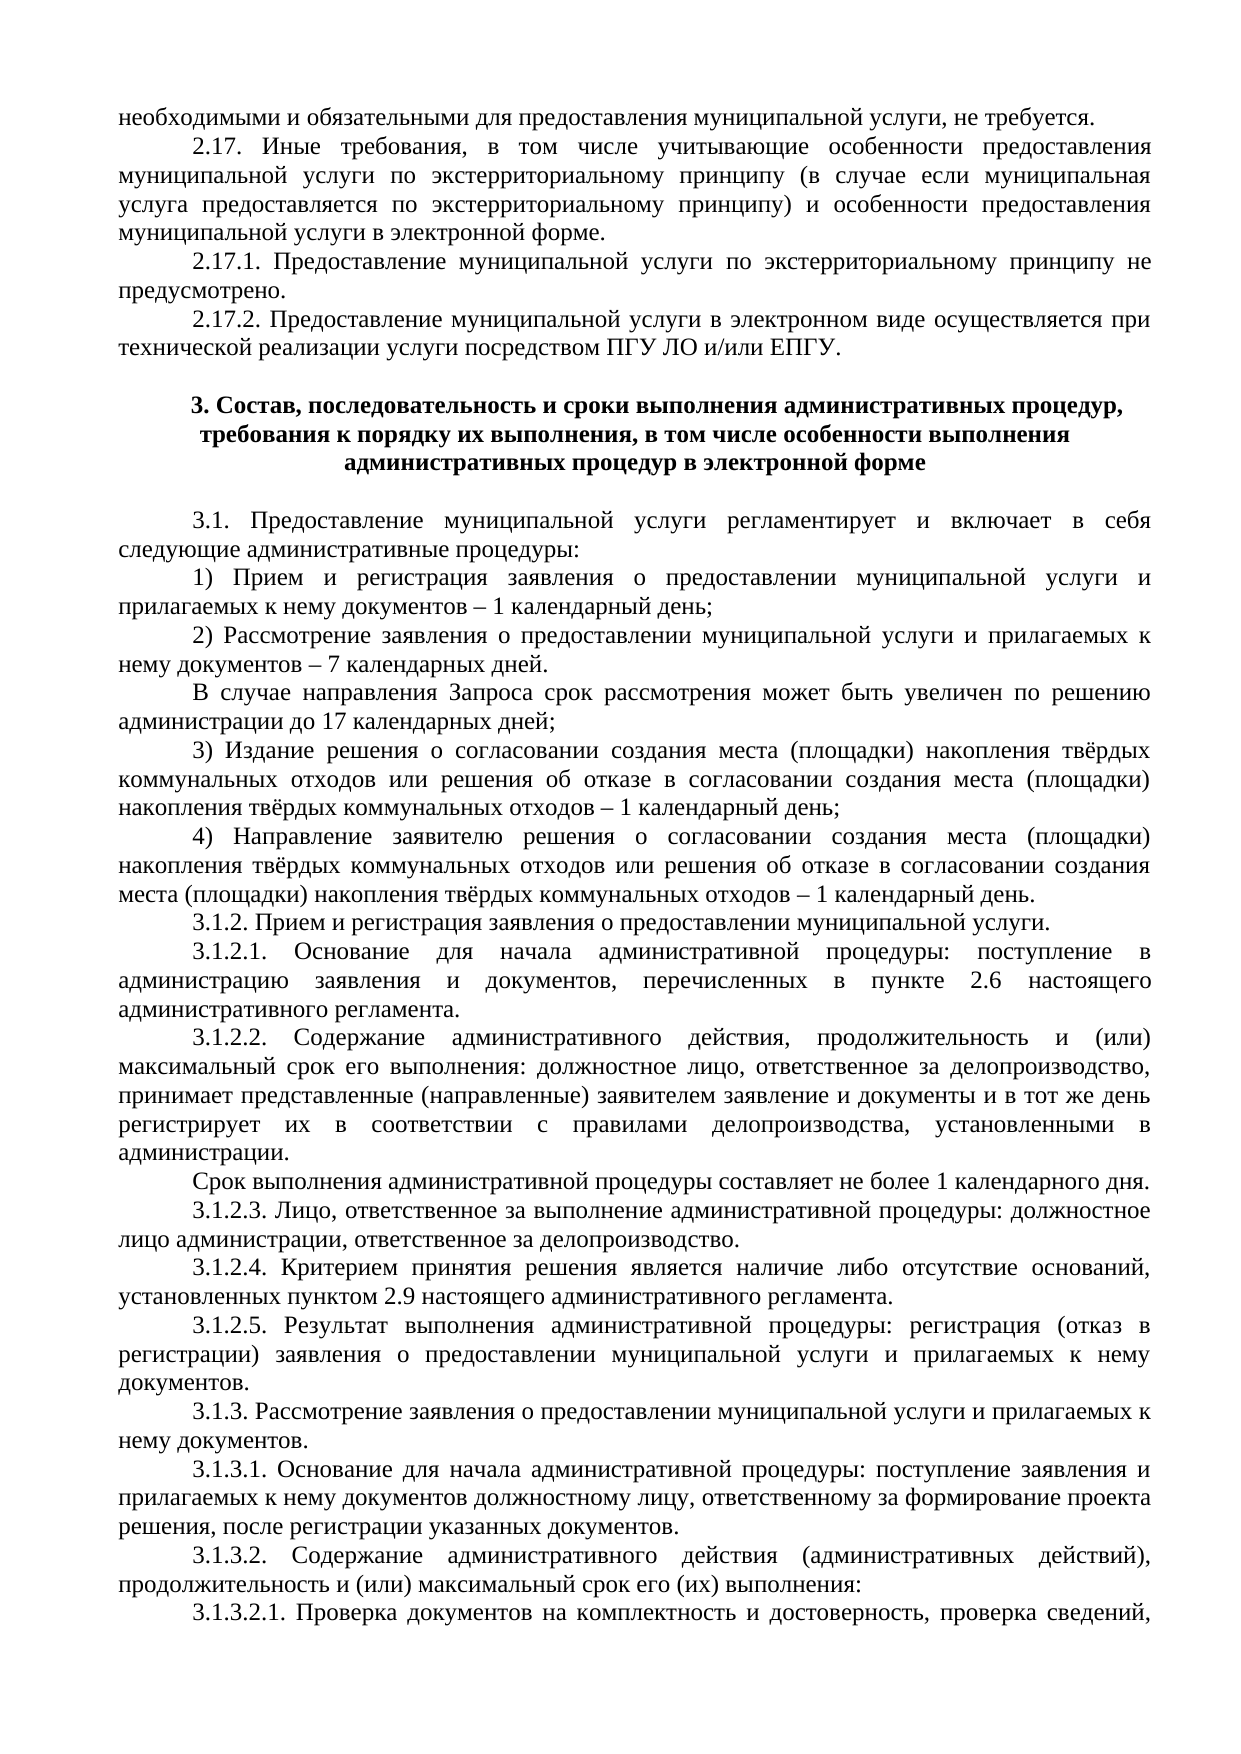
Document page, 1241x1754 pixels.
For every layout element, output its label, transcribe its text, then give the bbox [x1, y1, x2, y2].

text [118, 102, 1152, 131]
text 3.1.2.1. Основание для начала административной процедуры: поступление в администрацию заявления и документов, перечисленных в пункте 2.6 настоящего административного регламента. [118, 936, 1152, 1022]
text 3) Издание решения о согласовании создания места (площадки) накопления твёрдых коммунальных отходов или решения об отказе в согласовании создания места (площадки) накопления твёрдых коммунальных отходов – 1 календарный день; [118, 735, 1152, 821]
title 3.1.2.2. Содержание административного действия, продолжительность и (или) максимальный срок его выполнения: должностное лицо, ответственное за делопроизводство, принимает представленные (направленные) заявителем заявление и документы и в тот же день регистрирует их в соответствии с правилами делопроизводства, установленными в администрации. [118, 1022, 1152, 1166]
text 2.17.1. Предоставление муниципальной услуги по экстерриториальному принципу не предусмотрено. [118, 246, 1152, 304]
title 3.1.3.1. Основание для начала административной процедуры: поступление заявления и прилагаемых к нему документов должностному лицу, ответственному за формирование проекта решения, после регистрации указанных документов. [118, 1454, 1152, 1540]
text 2) Рассмотрение заявления о предоставлении муниципальной услуги и прилагаемых к нему документов – 7 календарных дней. [118, 620, 1152, 677]
text Срок выполнения административной процедуры составляет не более 1 календарного дня. [118, 1166, 1152, 1195]
text В случае направления Запроса срок рассмотрения может быть увеличен по решению администрации до 17 календарных дней; [118, 677, 1152, 735]
text 3.1.3.2. Содержание административного действия (административных действий), продолжительность и (или) максимальный срок его (их) выполнения: [118, 1540, 1152, 1597]
title 3.1.2.5. Результат выполнения административной процедуры: регистрация (отказ в регистрации) заявления о предоставлении муниципальной услуги и прилагаемых к нему документов. [118, 1310, 1152, 1396]
text 1) Прием и регистрация заявления о предоставлении муниципальной услуги и прилагаемых к нему документов – 1 календарный день; [118, 562, 1152, 620]
title 3.1.2.3. Лицо, ответственное за выполнение административной процедуры: должностное лицо администрации, ответственное за делопроизводство. [118, 1195, 1152, 1252]
text 3. Состав, последовательность и сроки выполнения административных процедур, требования к порядку их выполнения, в том числе особенности выполнения административных процедур в электронной форме [118, 390, 1152, 476]
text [118, 1597, 1152, 1626]
text 3.1. Предоставление муниципальной услуги регламентирует и включает в себя следующие административные процедуры: [118, 505, 1152, 562]
text 3.1.2. Прием и регистрация заявления о предоставлении муниципальной услуги. [118, 907, 1152, 936]
text 3.1.3. Рассмотрение заявления о предоставлении муниципальной услуги и прилагаемых к нему документов. [118, 1396, 1152, 1454]
text 2.17.2. Предоставление муниципальной услуги в электронном виде осуществляется при технической реализации услуги посредством ПГУ ЛО и/или ЕПГУ. [118, 304, 1152, 361]
title 3.1.2.4. Критерием принятия решения является наличие либо отсутствие оснований, установленных пунктом 2.9 настоящего административного регламента. [118, 1252, 1152, 1310]
text 4) Направление заявителю решения о согласовании создания места (площадки) накопления твёрдых коммунальных отходов или решения об отказе в согласовании создания места (площадки) накопления твёрдых коммунальных отходов – 1 календарный день. [118, 821, 1152, 907]
text 2.17. Иные требования, в том числе учитывающие особенности предоставления муниципальной услуги по экстерриториальному принципу (в случае если муниципальная услуга предоставляется по экстерриториальному принципу) и особенности предоставления муниципальной услуги в электронной форме. [118, 131, 1152, 246]
